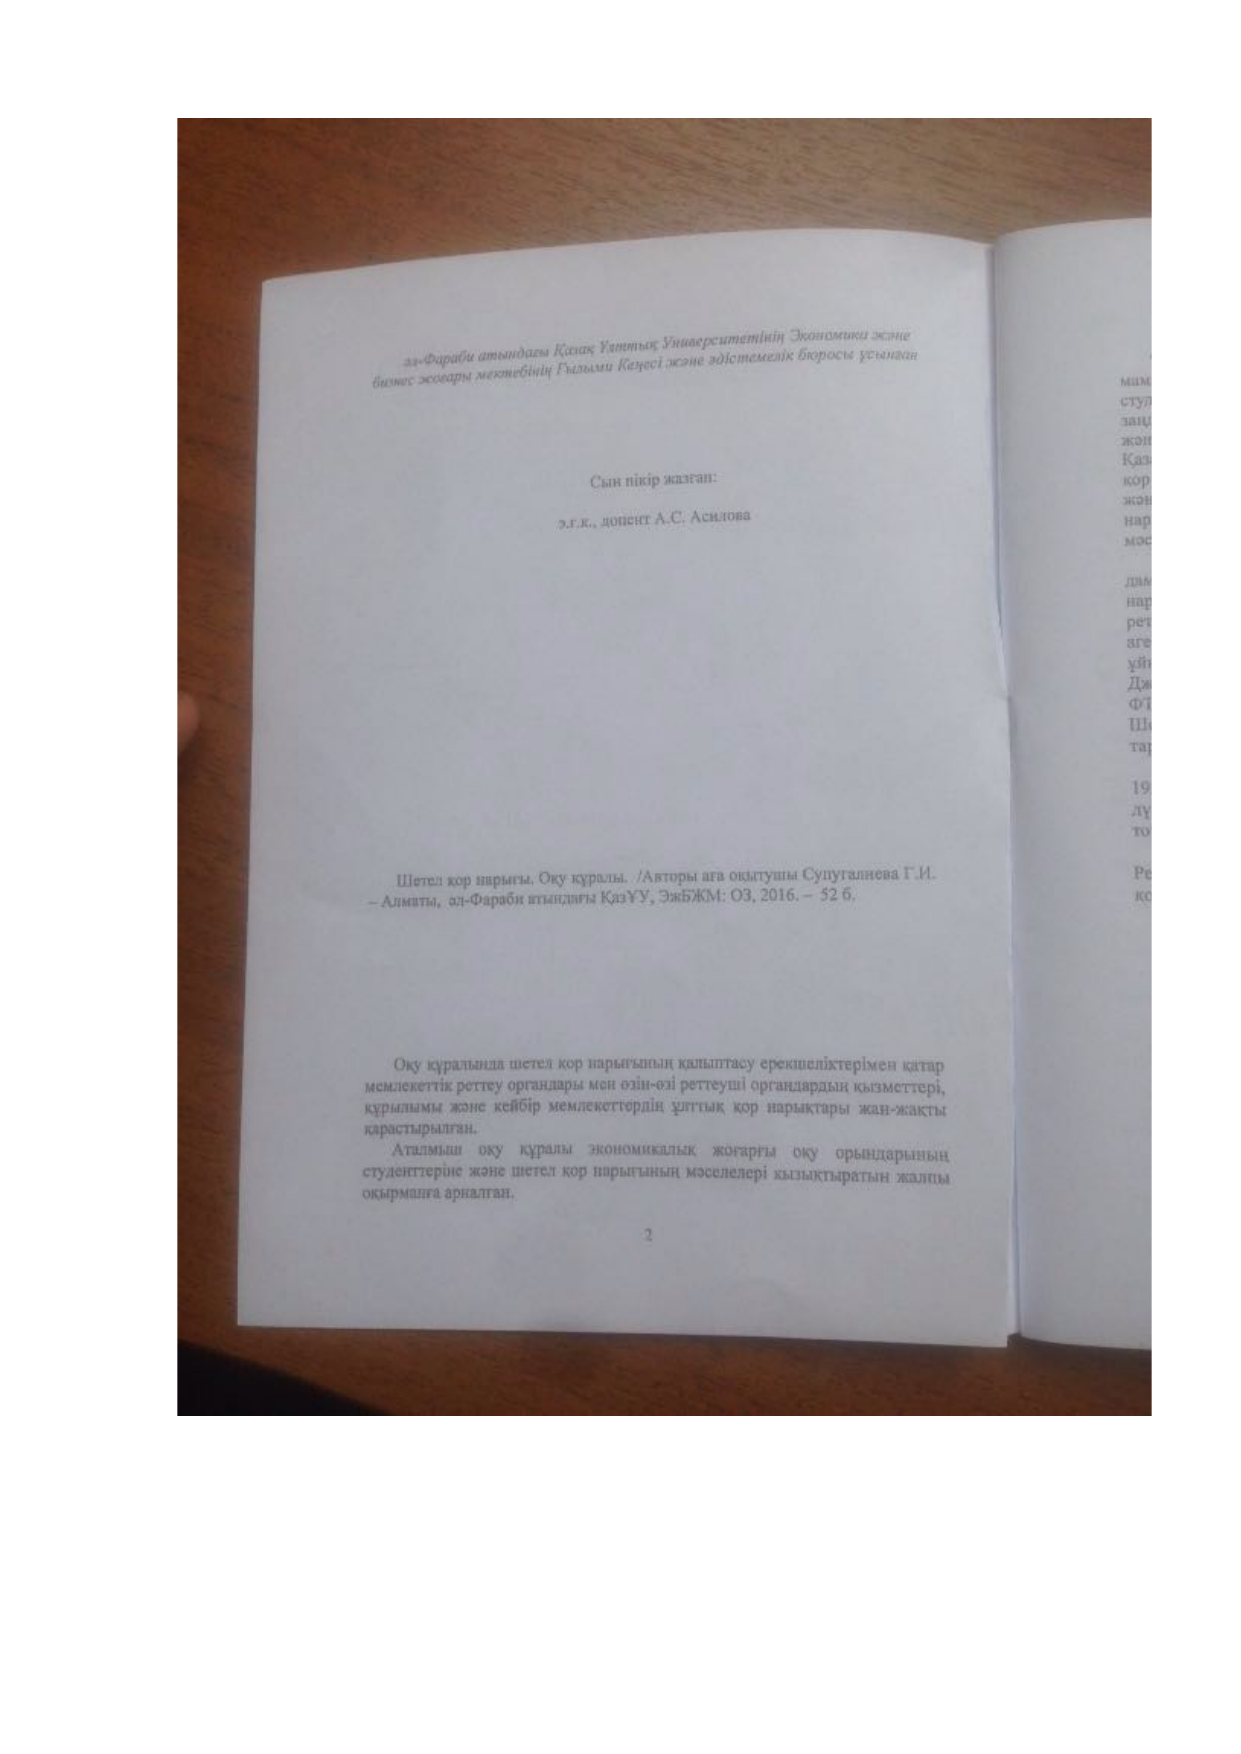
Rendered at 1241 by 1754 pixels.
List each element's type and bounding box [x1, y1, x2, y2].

picture [177, 118, 1152, 1416]
